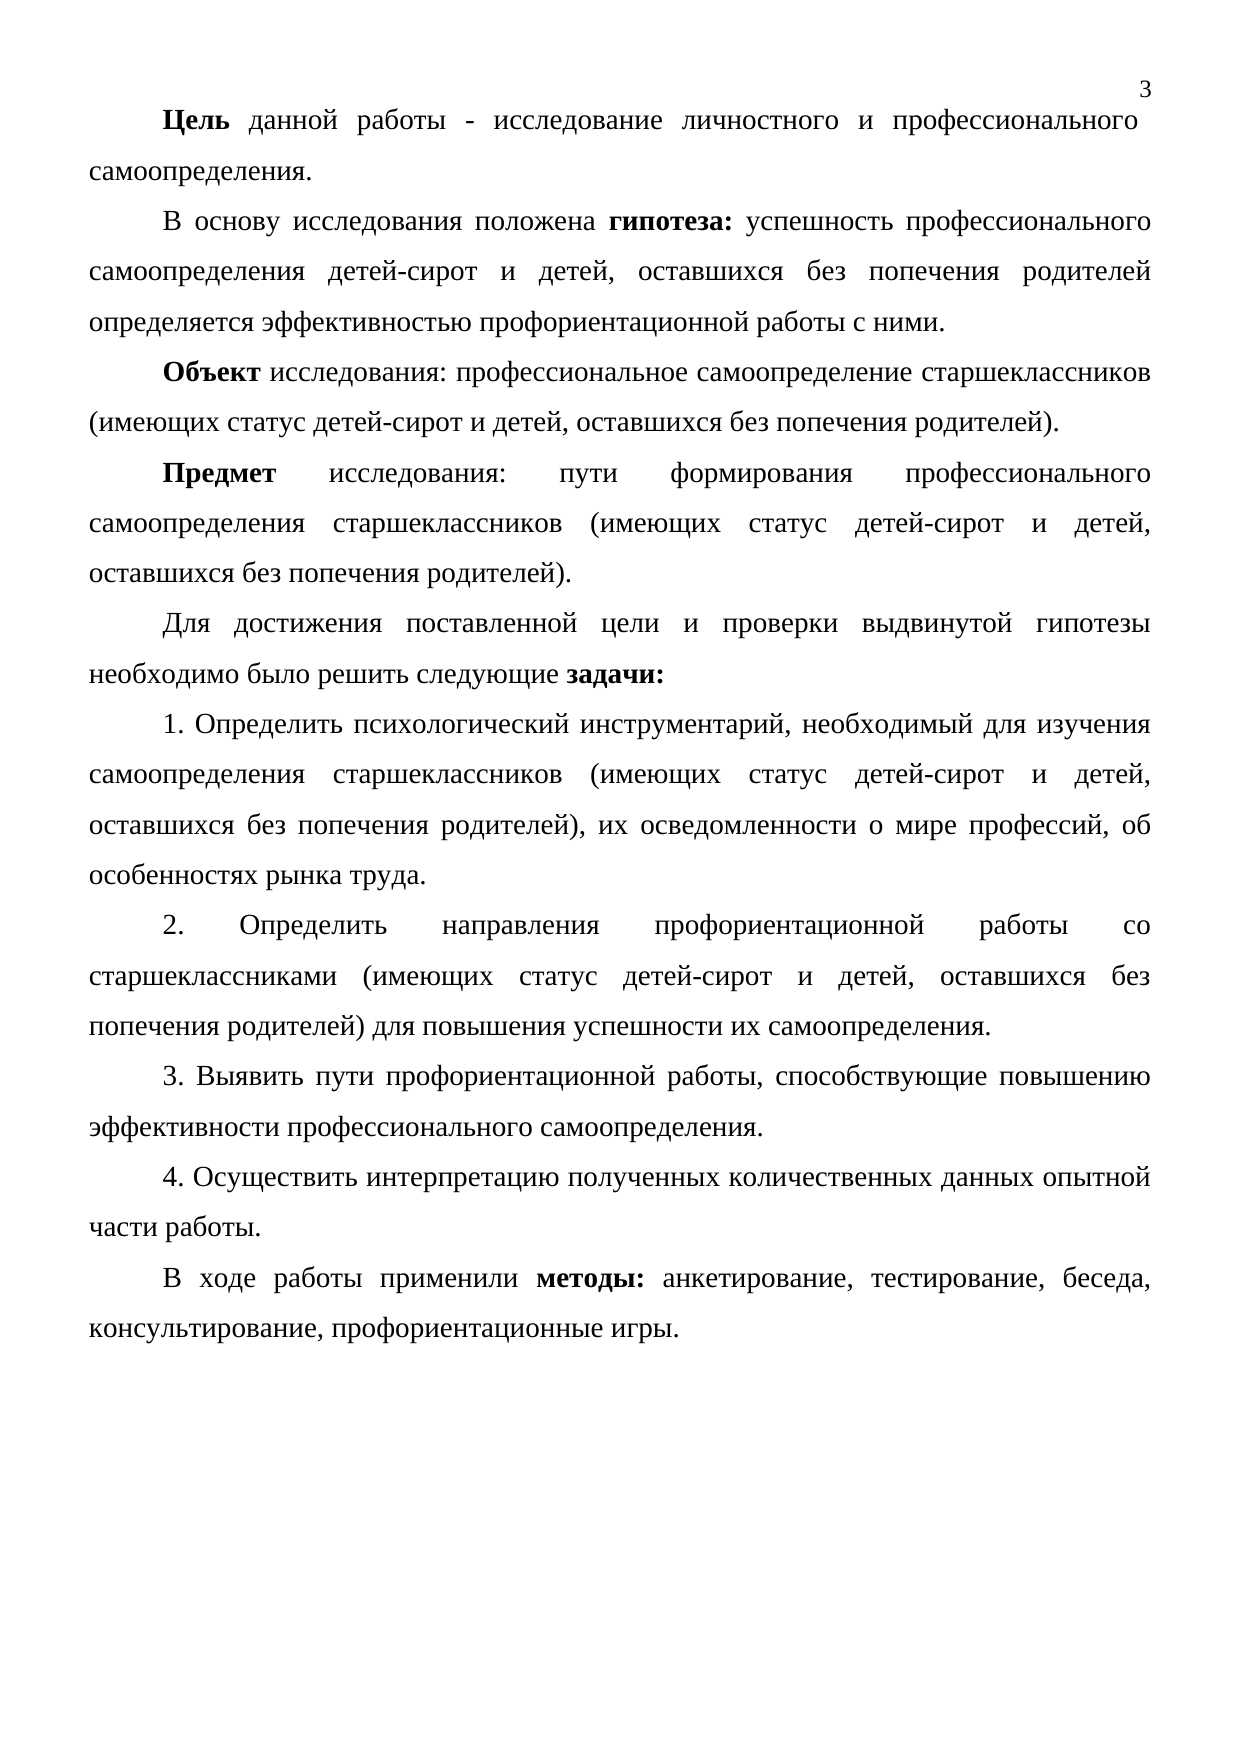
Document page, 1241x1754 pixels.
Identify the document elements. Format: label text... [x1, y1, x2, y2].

text 1. Определить психологический инструментарий, необходимый для изучения самоопределения старшеклассников (имеющих статус детей-сирот и детей, оставшихся без попечения родителей), их осведомленности о мире профессий, об особенностях рынка труда. [89, 706, 1152, 891]
text Цель данной работы - исследование личностного и профессионального самоопределения. [89, 102, 1152, 186]
text 4. Осуществить интерпретацию полученных количественных данных опытной части работы. [89, 1159, 1152, 1243]
text Объект исследования: профессиональное самоопределение старшеклассников (имеющих статус детей-сирот и детей, оставшихся без попечения родителей). [89, 354, 1152, 438]
text 2. Определить направления профориентационной работы со старшеклассниками (имеющих статус детей-сирот и детей, оставшихся без попечения родителей) для повышения успешности их самоопределения. [89, 907, 1152, 1042]
text В основу исследования положена гипотеза: успешность профессионального самоопределения детей-сирот и детей, оставшихся без попечения родителей определяется эффективностью профориентационной работы с ними. [89, 203, 1152, 337]
text 3. Выявить пути профориентационной работы, способствующие повышению эффективности профессионального самоопределения. [89, 1058, 1152, 1142]
text Предмет исследования: пути формирования профессионального самоопределения старшеклассников (имеющих статус детей-сирот и детей, оставшихся без попечения родителей). [89, 455, 1152, 589]
text Для достижения поставленной цели и проверки выдвинутой гипотезы необходимо было решить следующие задачи: [89, 606, 1152, 689]
text В ходе работы применили методы: анкетирование, тестирование, беседа, консультирование, профориентационные игры. [89, 1260, 1152, 1343]
